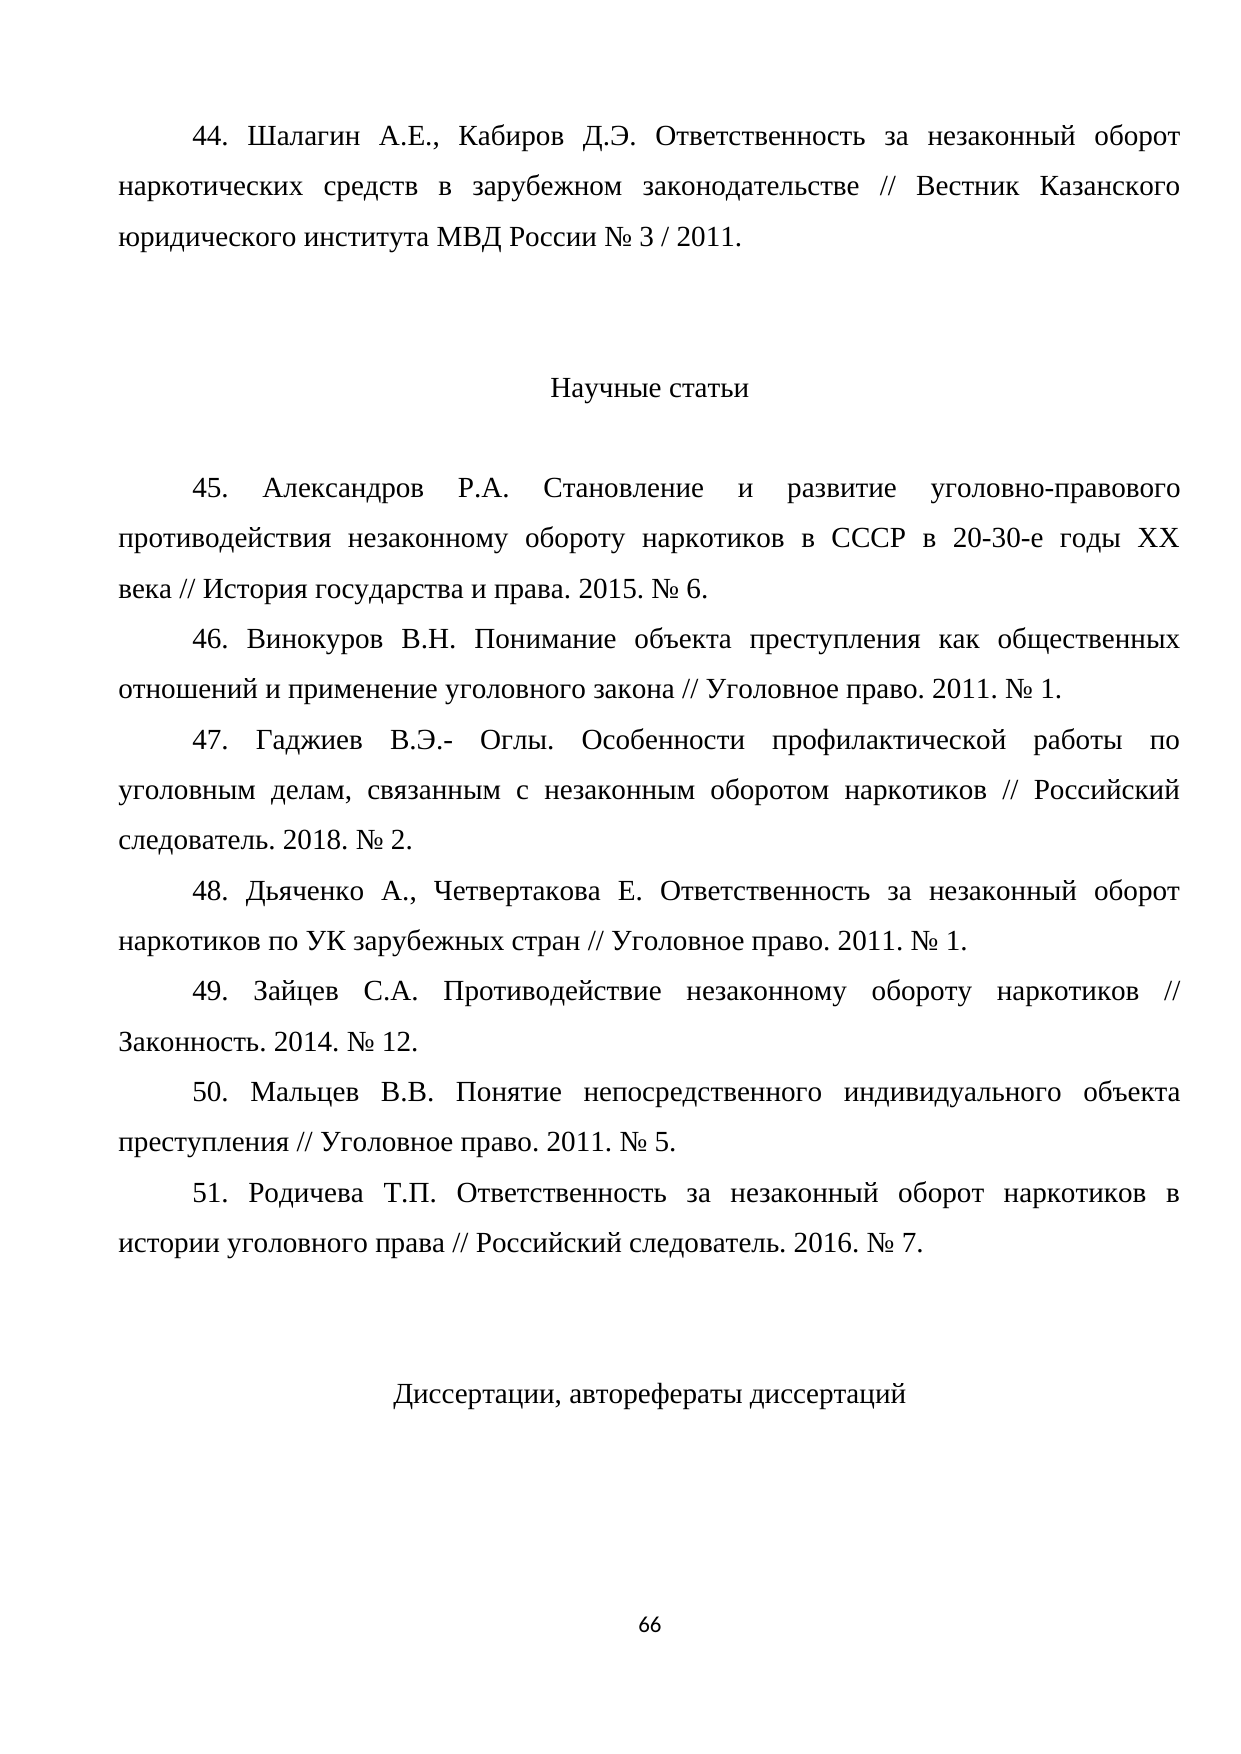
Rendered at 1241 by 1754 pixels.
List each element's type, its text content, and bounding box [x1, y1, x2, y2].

text 48. Дьяченко А., Четвертакова Е. Ответственность за незаконный оборот наркотиков по УК зарубежных стран // Уголовное право. 2011. № 1. [118, 873, 1181, 957]
text Научные статьи [118, 370, 1181, 403]
text 51. Родичева Т.П. Ответственность за незаконный оборот наркотиков в истории уголовного права // Российский следователь. 2016. № 7. [118, 1175, 1181, 1258]
text 46. Винокуров В.Н. Понимание объекта преступления как общественных отношений и применение уголовного закона // Уголовное право. 2011. № 1. [118, 621, 1181, 705]
text 45. Александров Р.А. Становление и развитие уголовно-правового противодействия незаконному обороту наркотиков в СССР в 20-30-е годы XX века // История государства и права. 2015. № 6. [118, 470, 1181, 604]
text 44. Шалагин А.Е., Кабиров Д.Э. Ответственность за незаконный оборот наркотических средств в зарубежном законодательстве // Вестник Казанского юридического института МВД России № 3 / 2011. [118, 118, 1181, 252]
text 50. Мальцев В.В. Понятие непосредственного индивидуального объекта преступления // Уголовное право. 2011. № 5. [118, 1074, 1181, 1158]
text 49. Зайцев С.А. Противодействие незаконному обороту наркотиков // Законность. 2014. № 12. [118, 973, 1181, 1057]
text Диссертации, авторефераты диссертаций [118, 1376, 1181, 1409]
text 47. Гаджиев В.Э.- Оглы. Особенности профилактической работы по уголовным делам, связанным с незаконным оборотом наркотиков // Российский следователь. 2018. № 2. [118, 722, 1181, 856]
